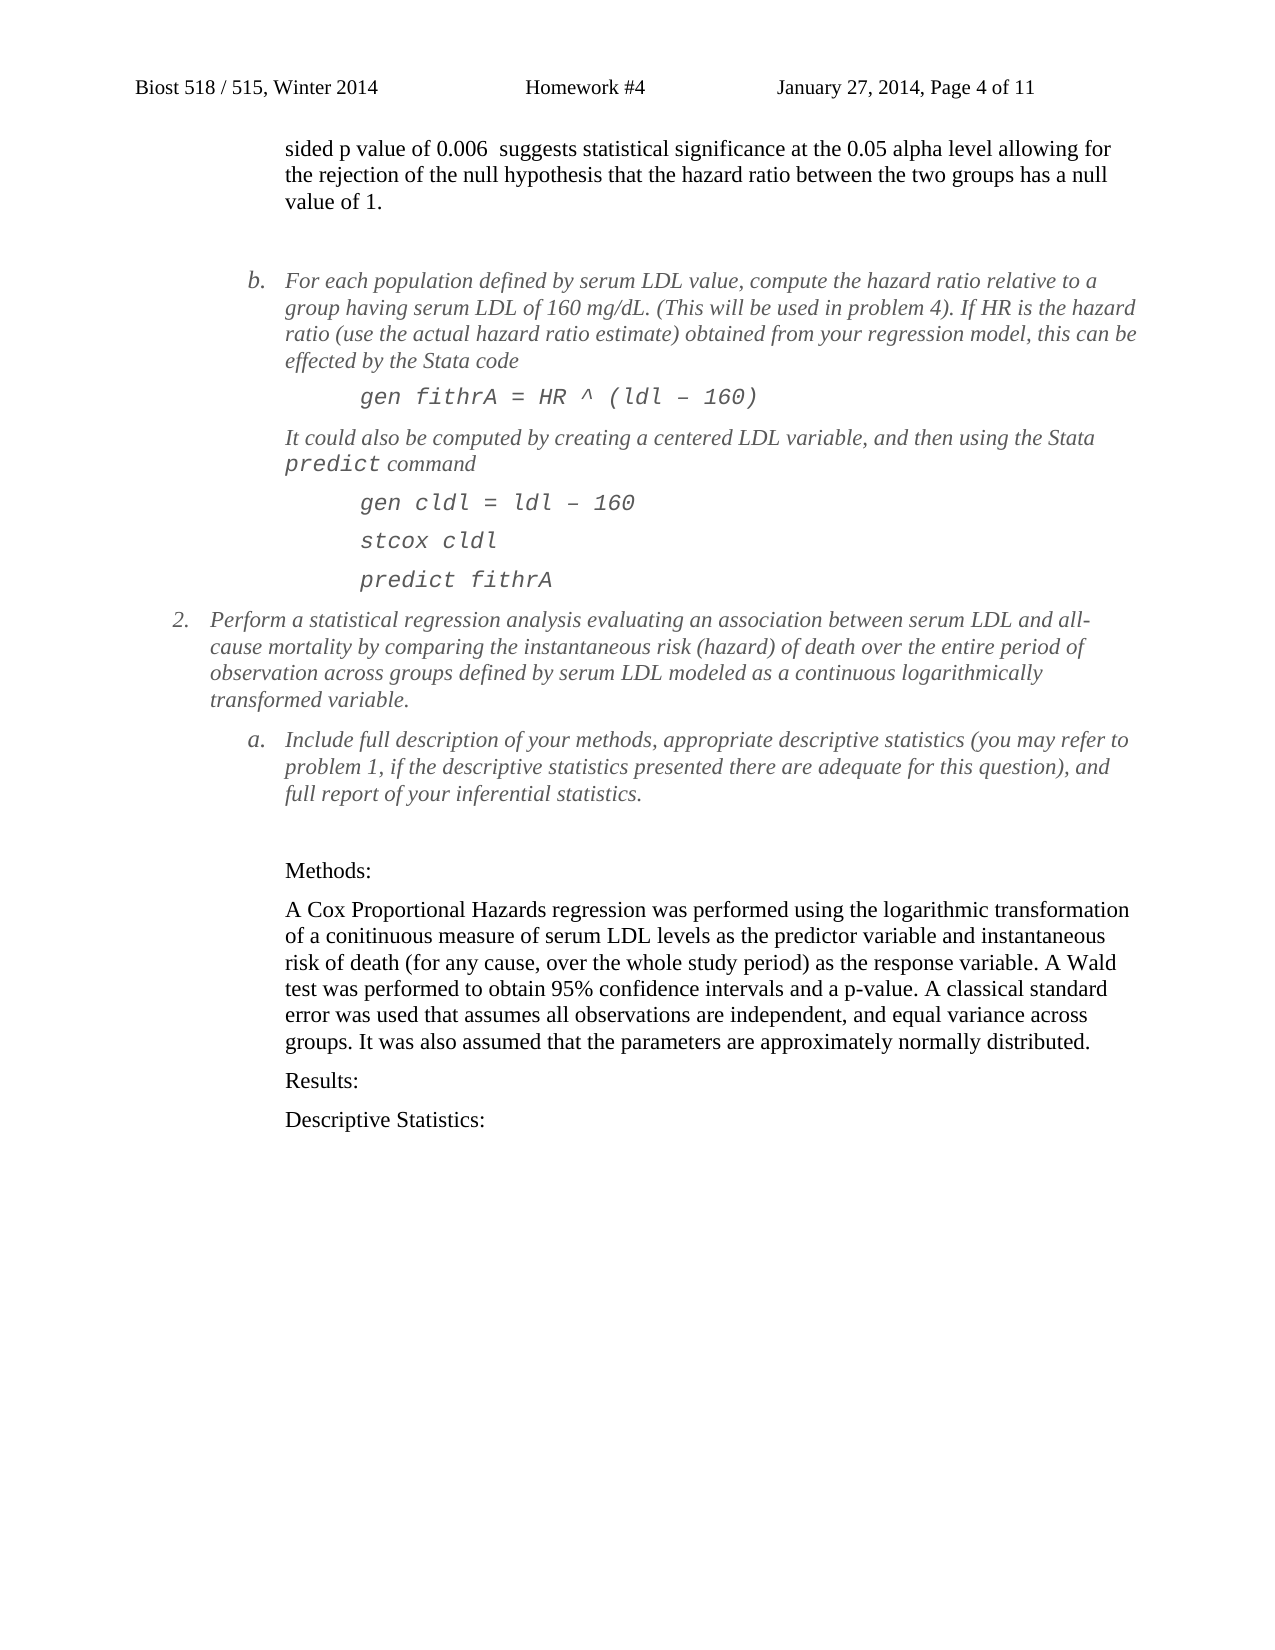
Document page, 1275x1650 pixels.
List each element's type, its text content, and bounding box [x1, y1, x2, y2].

text It could also be computed by creating a centered LDL variable, and then using the Stata predict command [285, 424, 1140, 479]
text stcox cldl [285, 530, 1140, 556]
text Descriptive Statistics: [285, 1106, 1140, 1132]
text gen fithrA = HR ^ (ldl – 160) [360, 386, 1140, 412]
text gen cldl = ldl – 160 [135, 491, 1140, 517]
list Perform a statistical regression analysis evaluating an association between serum LDL and all-cause mortality by comparing the instantaneous risk (hazard) of death over the entire period of observation across groups defined by serum LDL modeled as a continuous logarithmically transformed variable. [172, 607, 1140, 712]
text Methods: [285, 857, 1140, 884]
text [285, 135, 1140, 214]
text predict fithrA [285, 568, 1140, 594]
text A Cox Proportional Hazards regression was performed using the logarithmic transformation of a conitinuous measure of serum LDL levels as the predictor variable and instantaneous risk of death (for any cause, over the whole study period) as the response variable. A Wald test was performed to obtain 95% confidence intervals and a p-value. A classical standard error was used that assumes all observations are independent, and equal variance across groups. It was also assumed that the parameters are approximately normally distributed. [285, 896, 1140, 1054]
text Results: [285, 1067, 1140, 1093]
list For each population defined by serum LDL value, compute the hazard ratio relative to a group having serum LDL of 160 mg/dL. (This will be used in problem 4). If HR is the hazard ratio (use the actual hazard ratio estimate) obtained from your regression model, this can be effected by the Stata code [247, 265, 1140, 373]
list Include full description of your methods, appropriate descriptive statistics (you may refer to problem 1, if the descriptive statistics presented there are adequate for this question), and full report of your inferential statistics. [247, 724, 1140, 806]
